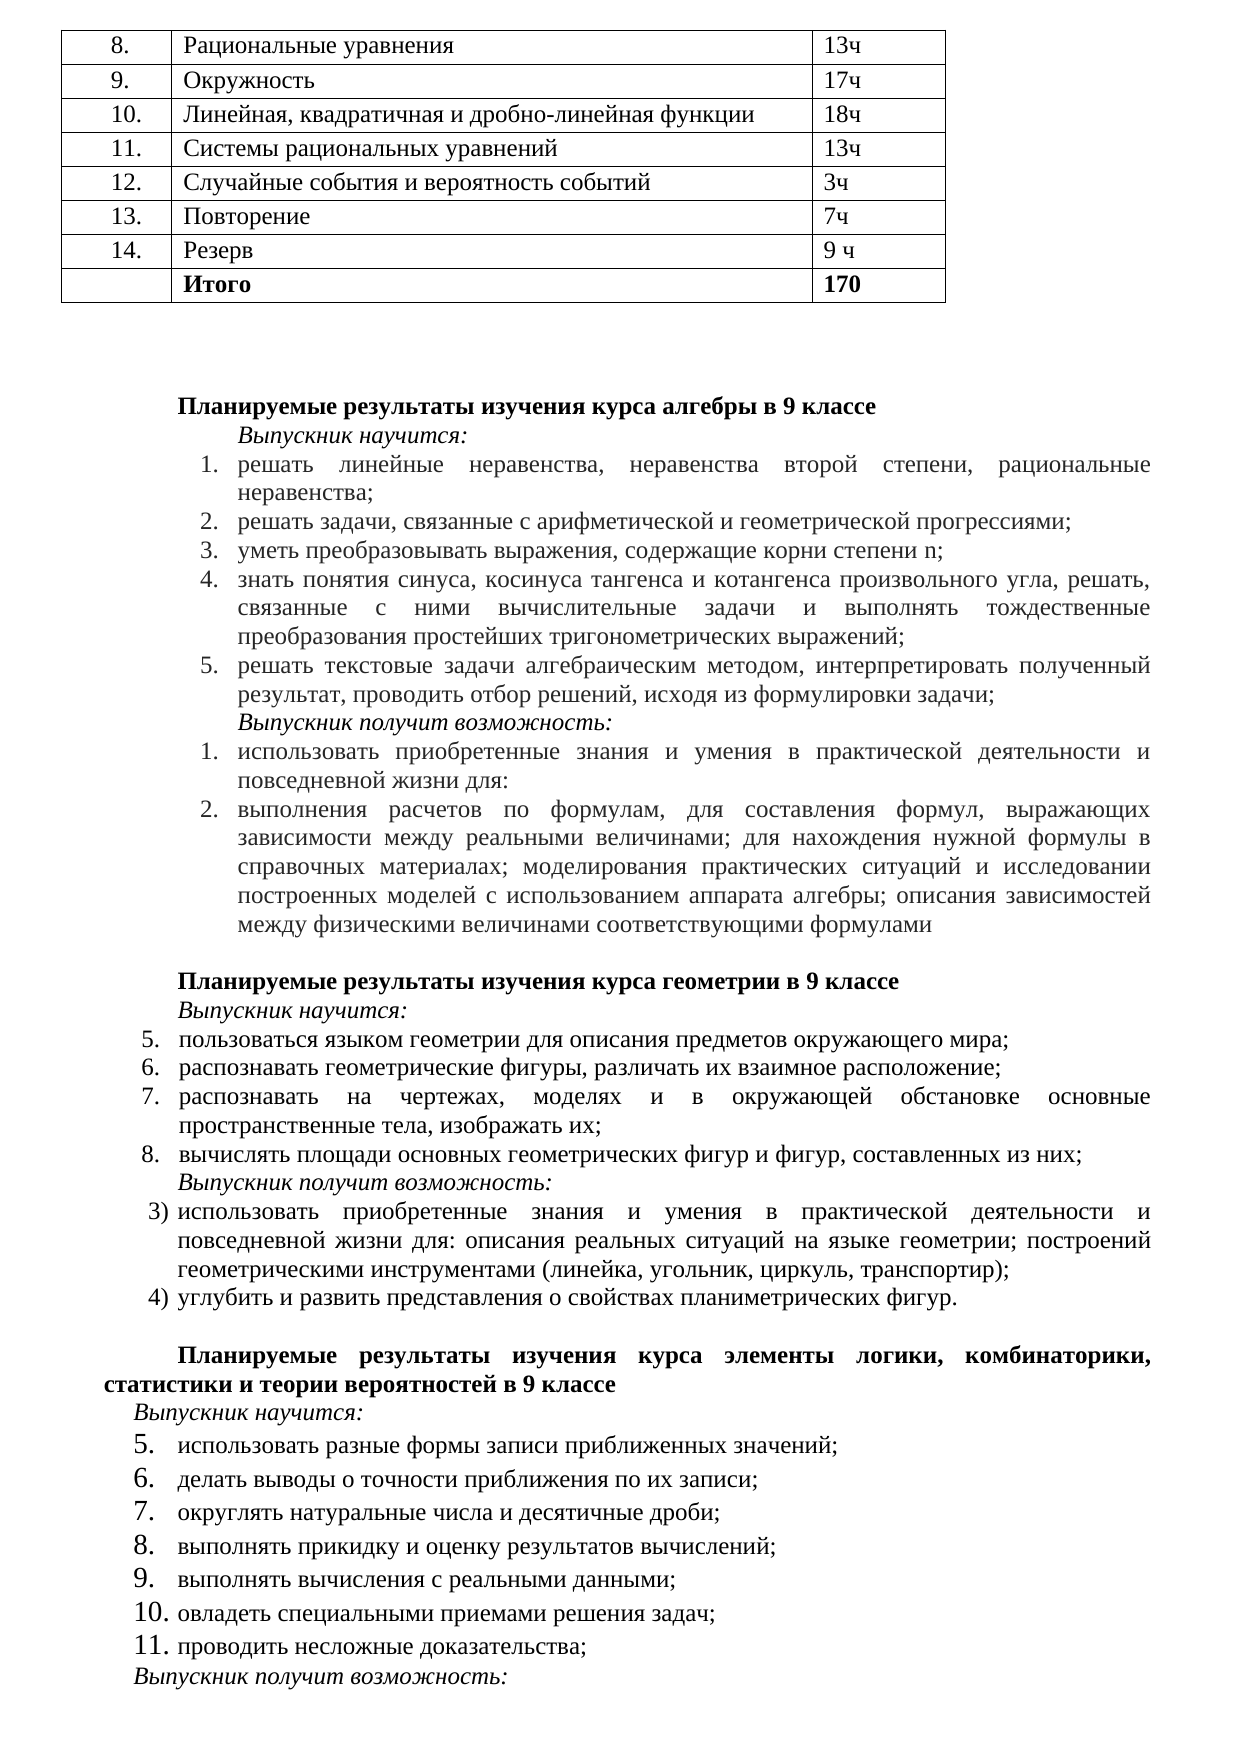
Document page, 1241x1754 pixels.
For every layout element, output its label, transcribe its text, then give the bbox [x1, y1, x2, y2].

text Планируемые результаты изучения курса алгебры в 9 классе [103, 391, 1152, 420]
text Планируемые результаты изучения курса геометрии в 9 классе [103, 966, 1152, 995]
table_cell Окружность [172, 65, 812, 98]
table_cell [62, 235, 171, 268]
list овладеть специальными приемами решения задач; [103, 1594, 1152, 1627]
list использовать приобретенные знания и умения в практической деятельности и повседневной жизни для: описания реальных ситуаций на языке геометрии; построений геометрическими инструментами (линейка, угольник, циркуль, транспортир); [148, 1196, 1152, 1282]
text Выпускник научится: [103, 1397, 1152, 1426]
table_cell [62, 167, 171, 200]
text Выпускник научится: [237, 420, 1152, 449]
list знать понятия синуса, косинуса тангенса и котангенса произвольного угла, решать, связанные с ними вычислительные задачи и выполнять тождественные преобразования простейших тригонометрических выражений; [200, 564, 1152, 650]
table_cell [62, 133, 171, 166]
list углубить и развить представления о свойствах планиметрических фигур. [148, 1282, 1152, 1311]
list проводить несложные доказательства; [103, 1627, 1152, 1661]
text Выпускник получит возможность: [103, 1661, 1152, 1690]
table_cell Линейная, квадратичная и дробно-линейная функции [172, 99, 812, 132]
list решать задачи, связанные с арифметической и геометрической прогрессиями; [200, 506, 1152, 535]
table_cell 3ч [813, 167, 945, 200]
table_cell Случайные события и вероятность событий [172, 167, 812, 200]
table_cell 7ч [813, 201, 945, 234]
list пользоваться языком геометрии для описания предметов окружающего мира; [141, 1024, 1152, 1052]
table_cell Итого [172, 269, 812, 302]
list использовать разные формы записи приближенных значений; [103, 1426, 1152, 1460]
list решать линейные неравенства, неравенства второй степени, рациональные неравенства; [200, 449, 1152, 506]
list выполнения расчетов по формулам, для составления формул, выражающих зависимости между реальными величинами; для нахождения нужной формулы в справочных материалах; моделирования практических ситуаций и исследовании построенных моделей с использованием аппарата алгебры; описания зависимостей между физическими величинами соответствующими формулами [200, 794, 1152, 937]
list выполнять вычисления с реальными данными; [103, 1560, 1152, 1594]
table_cell [62, 99, 171, 132]
table_cell Резерв [172, 235, 812, 268]
list уметь преобразовывать выражения, содержащие корни степени n; [200, 535, 1152, 564]
list округлять натуральные числа и десятичные дроби; [103, 1493, 1152, 1527]
text Планируемые результаты изучения курса элементы логики, комбинаторики, статистики и теории вероятностей в 9 классе [103, 1340, 1152, 1397]
table_cell [62, 269, 171, 302]
list распознавать на чертежах, моделях и в окружающей обстановке основные пространственные тела, изображать их; [141, 1081, 1152, 1139]
text Выпускник научится: [103, 995, 1152, 1024]
table_cell 17ч [813, 65, 945, 98]
list выполнять прикидку и оценку результатов вычислений; [103, 1527, 1152, 1560]
table_cell [62, 201, 171, 234]
table_cell 13ч [813, 31, 945, 64]
text Выпускник получит возможность: [103, 1167, 1152, 1196]
table_cell [62, 31, 171, 64]
table_cell 18ч [813, 99, 945, 132]
table_cell 9 ч [813, 235, 945, 268]
table_cell 170 [813, 269, 945, 302]
text Выпускник получит возможность: [237, 707, 1152, 736]
table_cell Рациональные уравнения [172, 31, 812, 64]
list распознавать геометрические фигуры, различать их взаимное расположение; [141, 1052, 1152, 1081]
list использовать приобретенные знания и умения в практической деятельности и повседневной жизни для: [200, 736, 1152, 794]
list вычислять площади основных геометрических фигур и фигур, составленных из них; [141, 1139, 1152, 1167]
table_cell [62, 65, 171, 98]
list делать выводы о точности приближения по их записи; [103, 1460, 1152, 1493]
table_cell 13ч [813, 133, 945, 166]
table_cell Повторение [172, 201, 812, 234]
list решать текстовые задачи алгебраическим методом, интерпретировать полученный результат, проводить отбор решений, исходя из формулировки задачи; [200, 650, 1152, 707]
table_cell Системы рациональных уравнений [172, 133, 812, 166]
